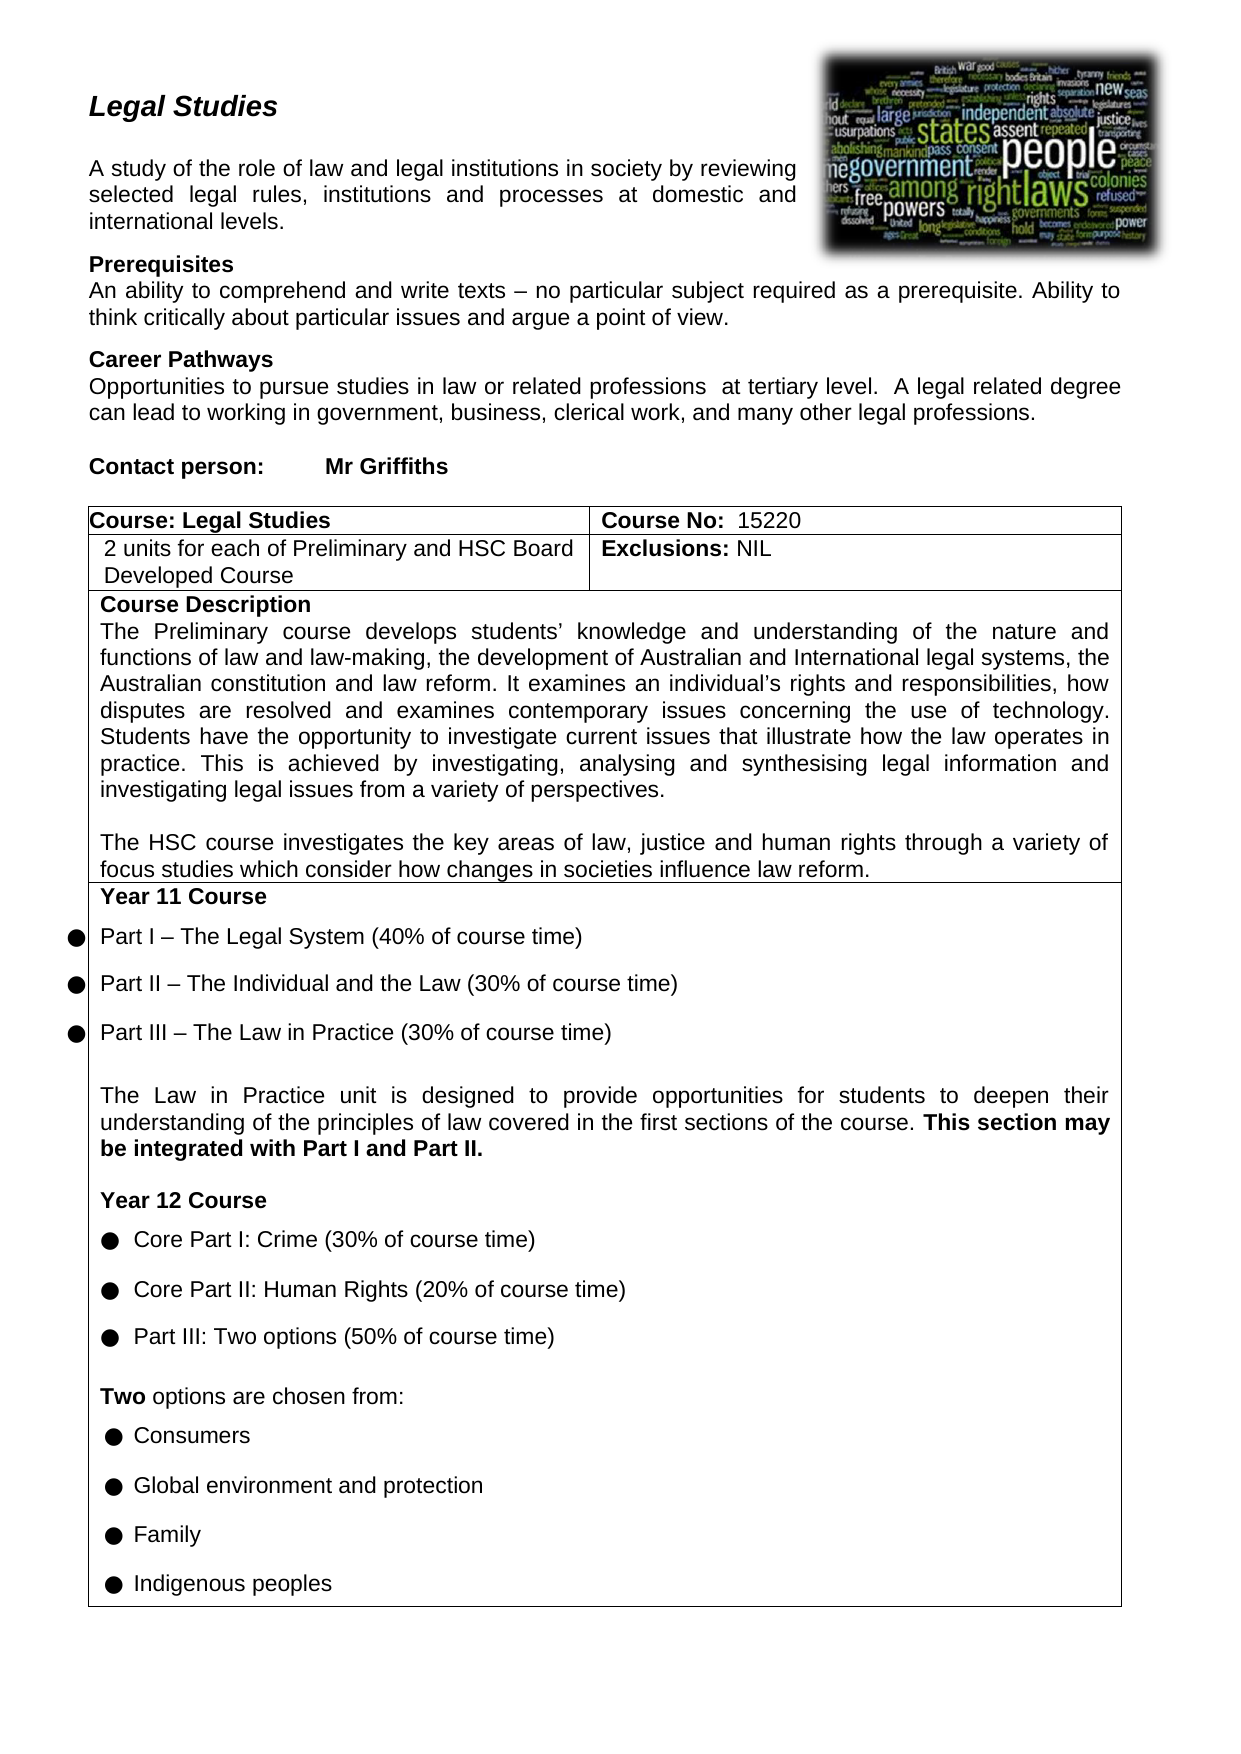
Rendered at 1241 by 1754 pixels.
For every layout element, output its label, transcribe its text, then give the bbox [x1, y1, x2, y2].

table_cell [89, 883, 1121, 1606]
table_cell 2 units for each of Preliminary and HSC Board Developed Course [89, 535, 589, 590]
text Prerequisites [89, 251, 1122, 277]
text An ability to comprehend and write texts – no particular subject required as a prerequisite. Ability to think critically about particular issues and argue a point of view. [89, 277, 1122, 330]
table_header Course No: 15220 [590, 507, 1121, 534]
text Career Pathways [89, 346, 1122, 373]
subtitle Legal Studies [89, 89, 807, 122]
table_cell Exclusions: NIL [590, 535, 1121, 590]
table_header Course: Legal Studies [89, 507, 589, 534]
text A study of the role of law and legal institutions in society by reviewing selected legal rules, institutions and processes at domestic and international levels. [89, 155, 797, 234]
text Contact person: Mr Griffiths [89, 453, 1122, 479]
table_cell Course Description The Preliminary course develops students’ knowledge and understanding of the nature and functions of law and law-making, the development of Australian and International legal systems, the Australian constitution and law reform. It examines an individual’s rights and responsibilities, how disputes are resolved and examines contemporary issues concerning the use of technology. Students have the opportunity to investigate current issues that illustrate how the law operates in practice. This is achieved by investigating, analysing and synthesising legal information and investigating legal issues from a variety of perspectives. The HSC course investigates the key areas of law, justice and human rights through a variety of focus studies which consider how changes in societies influence law reform. [89, 591, 1121, 882]
text Opportunities to pursue studies in law or related professions at tertiary level. A legal related degree can lead to working in government, business, clerical work, and many other legal professions. [89, 373, 1122, 426]
picture [807, 38, 1173, 270]
